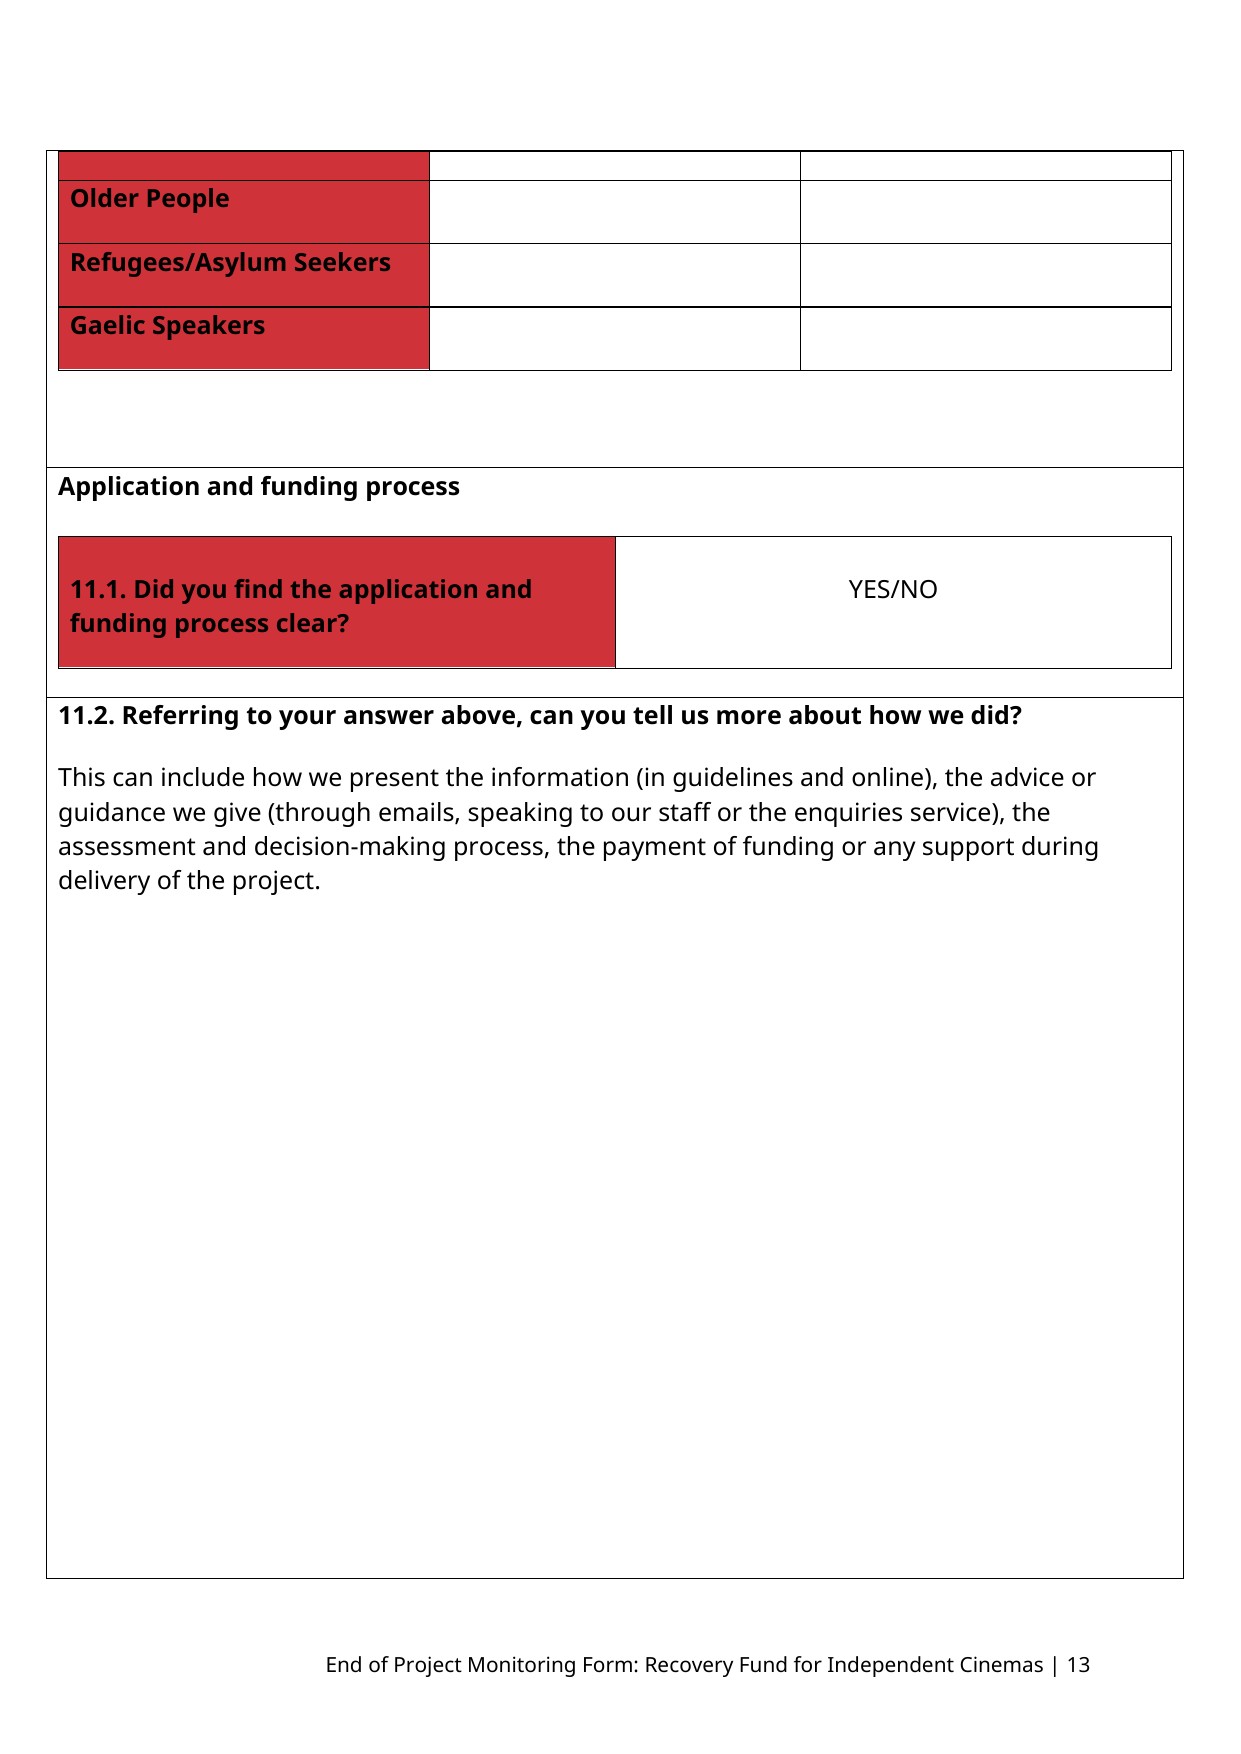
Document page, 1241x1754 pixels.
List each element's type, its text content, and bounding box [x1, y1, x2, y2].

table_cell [47, 151, 1183, 467]
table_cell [47, 698, 1183, 1578]
table_cell Application and funding process [47, 468, 1183, 697]
